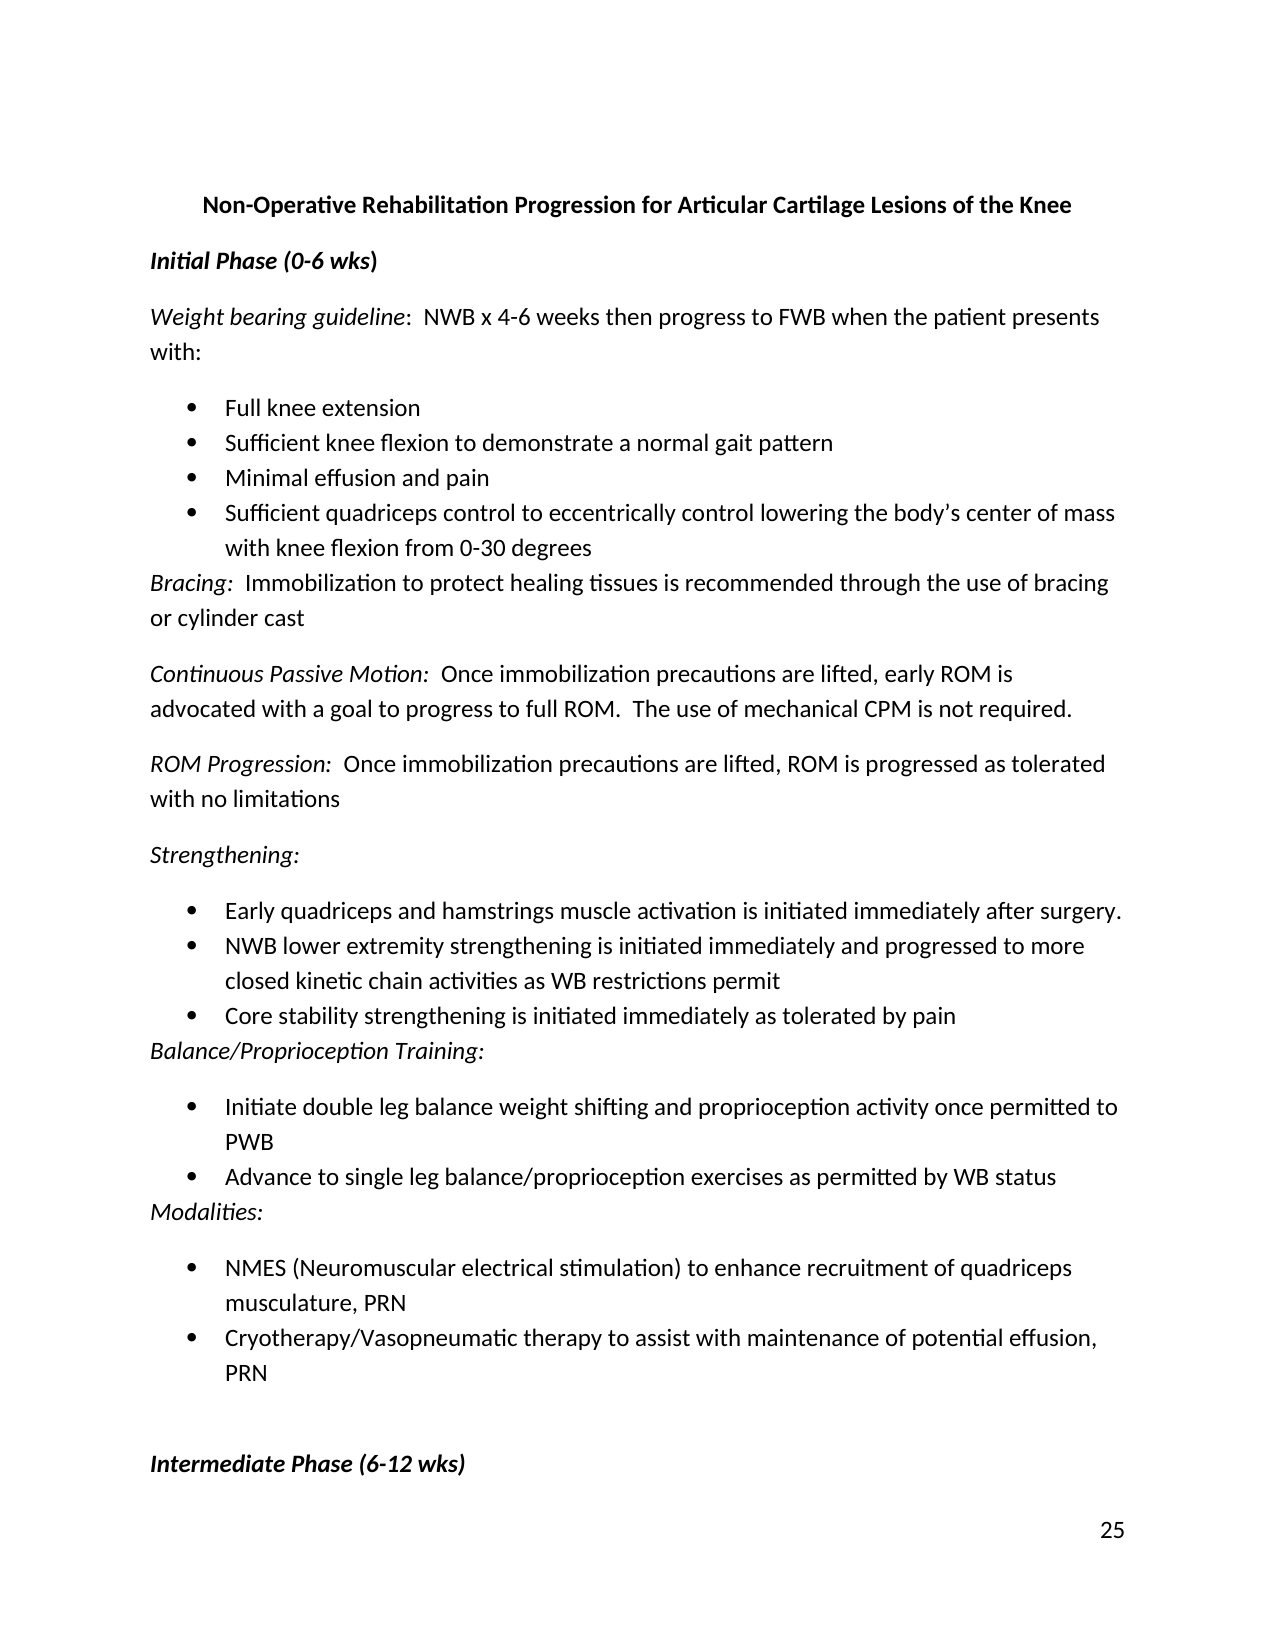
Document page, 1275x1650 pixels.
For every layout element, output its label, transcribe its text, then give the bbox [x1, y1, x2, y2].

list Core stability strengthening is initiated immediately as tolerated by pain [187, 1000, 1125, 1031]
text Balance/Proprioception Training: [150, 1035, 1125, 1066]
text Modalities: [150, 1196, 1125, 1227]
text Bracing: Immobilization to protect healing tissues is recommended through the use of bracing or cylinder cast [150, 567, 1125, 632]
text Strengthening: [150, 839, 1125, 870]
text ROM Progression: Once immobilization precautions are lifted, ROM is progressed as tolerated with no limitations [150, 749, 1125, 814]
list Full knee extension [187, 392, 1125, 422]
list NMES (Neuromuscular electrical stimulation) to enhance recruitment of quadriceps musculature, PRN [187, 1252, 1125, 1317]
list Sufficient knee flexion to demonstrate a normal gait pattern [187, 427, 1125, 457]
list Sufficient quadriceps control to eccentrically control lowering the body’s center of mass with knee flexion from 0-30 degrees [187, 497, 1125, 562]
text Weight bearing guideline: NWB x 4-6 weeks then progress to FWB when the patient presents with: [150, 301, 1125, 367]
list Advance to single leg balance/proprioception exercises as permitted by WB status [187, 1161, 1125, 1192]
list Early quadriceps and hamstrings muscle activation is initiated immediately after surgery. [187, 895, 1125, 926]
list Minimal effusion and pain [187, 462, 1125, 492]
text Continuous Passive Motion: Once immobilization precautions are lifted, early ROM is advocated with a goal to progress to full ROM. The use of mechanical CPM is not required. [150, 658, 1125, 723]
text Initial Phase (0-6 wks) [150, 245, 1125, 276]
list Initiate double leg balance weight shifting and proprioception activity once permitted to PWB [187, 1091, 1125, 1157]
list NWB lower extremity strengthening is initiated immediately and progressed to more closed kinetic chain activities as WB restrictions permit [187, 930, 1125, 996]
list Cryotherapy/Vasopneumatic therapy to assist with maintenance of potential effusion, PRN [187, 1322, 1125, 1387]
text Non-Operative Rehabilitation Progression for Articular Cartilage Lesions of the Knee [150, 189, 1125, 220]
text Intermediate Phase (6-12 wks) [150, 1448, 1125, 1478]
